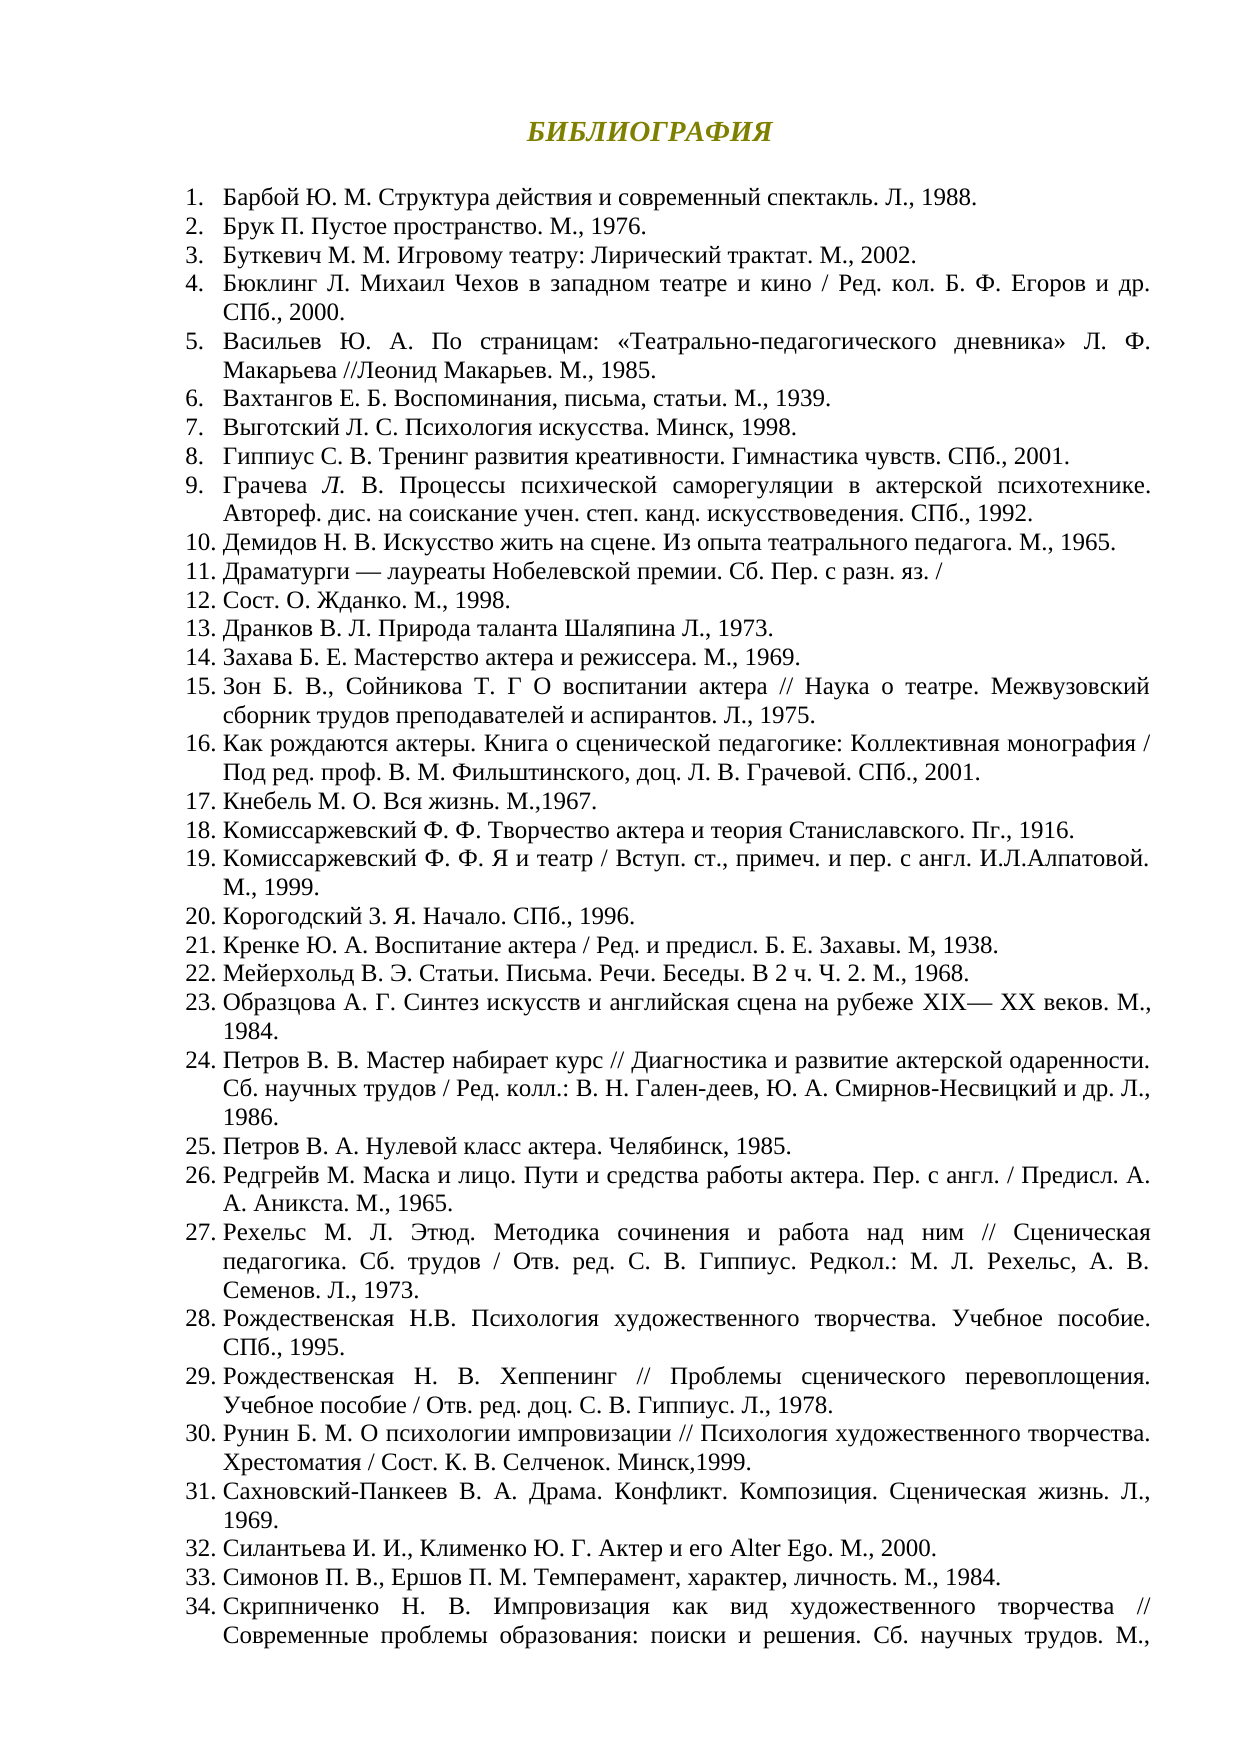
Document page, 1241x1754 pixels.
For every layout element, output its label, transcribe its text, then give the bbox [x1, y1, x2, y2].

list Корогодский 3. Я. Начало. СПб., 1996. [185, 901, 1152, 930]
list Демидов Н. В. Искусство жить на сцене. Из опыта театрального педагога. М., 1965. [185, 527, 1152, 556]
list Бюклинг Л. Михаил Чехов в западном театре и кино / Ред. кол. Б. Ф. Егоров и др. СПб., 2000. [185, 268, 1152, 326]
list Сост. О. Жданко. М., 1998. [185, 585, 1152, 613]
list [185, 1591, 1152, 1648]
list Захава Б. Е. Мастерство актера и режиссера. М., 1969. [185, 642, 1152, 671]
list Брук П. Пустое пространство. М., 1976. [185, 211, 1152, 240]
list Дранков В. Л. Природа таланта Шаляпина Л., 1973. [185, 613, 1152, 642]
list Сахновский-Панкеев В. А. Драма. Конфликт. Композиция. Сценическая жизнь. Л., 1969. [185, 1476, 1152, 1533]
list Васильев Ю. А. По страницам: «Театрально-педагогического дневника» Л. Ф. Макарьева //Леонид Макарьев. М., 1985. [185, 326, 1152, 383]
list Петров В. А. Нулевой класс актера. Челябинск, 1985. [185, 1131, 1152, 1160]
list Драматурги — лауреаты Нобелевской премии. Сб. Пер. с разн. яз. / [185, 556, 1152, 585]
list Силантьева И. И., Клименко Ю. Г. Актер и его Alter Ego. M., 2000. [185, 1533, 1152, 1562]
list Барбой Ю. М. Структура действия и современный спектакль. Л., 1988. [185, 182, 1152, 211]
list Кренке Ю. А. Воспитание актера / Ред. и предисл. Б. Е. Захавы. М, 1938. [185, 930, 1152, 958]
subtitle БИБЛИОГРАФИЯ [148, 114, 1152, 147]
list Грачева Л. В. Процессы психической саморегуляции в актерской психотехнике. Автореф. дис. на соискание учен. степ. канд. искусствоведения. СПб., 1992. [185, 470, 1152, 527]
list Рождественская Н. В. Хеппенинг // Проблемы сценического перевоплощения. Учебное пособие / Отв. ред. доц. С. В. Гиппиус. Л., 1978. [185, 1361, 1152, 1418]
list Комиссаржевский Ф. Ф. Творчество актера и теория Станиславского. Пг., 1916. [185, 815, 1152, 843]
list Рунин Б. М. О психологии импровизации // Психология художественного творчества. Хрестоматия / Сост. К. В. Селченок. Минск,1999. [185, 1418, 1152, 1476]
list Гиппиус С. В. Тренинг развития креативности. Гимнастика чувств. СПб., 2001. [185, 441, 1152, 470]
list Выготский Л. С. Психология искусства. Минск, 1998. [185, 412, 1152, 441]
list Образцова А. Г. Синтез искусств и английская сцена на рубеже XIX— XX веков. М., 1984. [185, 987, 1152, 1045]
list Как рождаются актеры. Книга о сценической педагогике: Коллективная монография / Под ред. проф. В. М. Фильштинского, доц. Л. В. Грачевой. СПб., 2001. [185, 728, 1152, 786]
list Вахтангов Е. Б. Воспоминания, письма, статьи. М., 1939. [185, 383, 1152, 412]
list Буткевич М. М. Игровому театру: Лирический трактат. М., 2002. [185, 240, 1152, 268]
list Редгрейв М. Маска и лицо. Пути и средства работы актера. Пер. с англ. / Предисл. А. А. Аникста. М., 1965. [185, 1160, 1152, 1217]
list Петров В. В. Мастер набирает курс // Диагностика и развитие актерской одаренности. Сб. научных трудов / Ред. колл.: В. Н. Гален-деев, Ю. А. Смирнов-Несвицкий и др. Л., 1986. [185, 1045, 1152, 1131]
list Симонов П. В., Ершов П. М. Темперамент, характер, личность. М., 1984. [185, 1562, 1152, 1591]
list Рождественская Н.В. Психология художественного творчества. Учебное пособие. СПб., 1995. [185, 1303, 1152, 1361]
list Зон Б. В., Сойникова Т. Г О воспитании актера // Наука о театре. Межвузовский сборник трудов преподавателей и аспирантов. Л., 1975. [185, 671, 1152, 728]
list Рехельс М. Л. Этюд. Методика сочинения и работа над ним // Сценическая педагогика. Сб. трудов / Отв. ред. С. В. Гиппиус. Редкол.: М. Л. Рехельс, А. В. Семенов. Л., 1973. [185, 1217, 1152, 1303]
list Мейерхольд В. Э. Статьи. Письма. Речи. Беседы. В 2 ч. Ч. 2. М., 1968. [185, 958, 1152, 987]
list Комиссаржевский Ф. Ф. Я и театр / Вступ. ст., примеч. и пер. с англ. И.Л.Алпатовой. М., 1999. [185, 843, 1152, 901]
list Кнебель М. О. Вся жизнь. М.,1967. [185, 786, 1152, 815]
